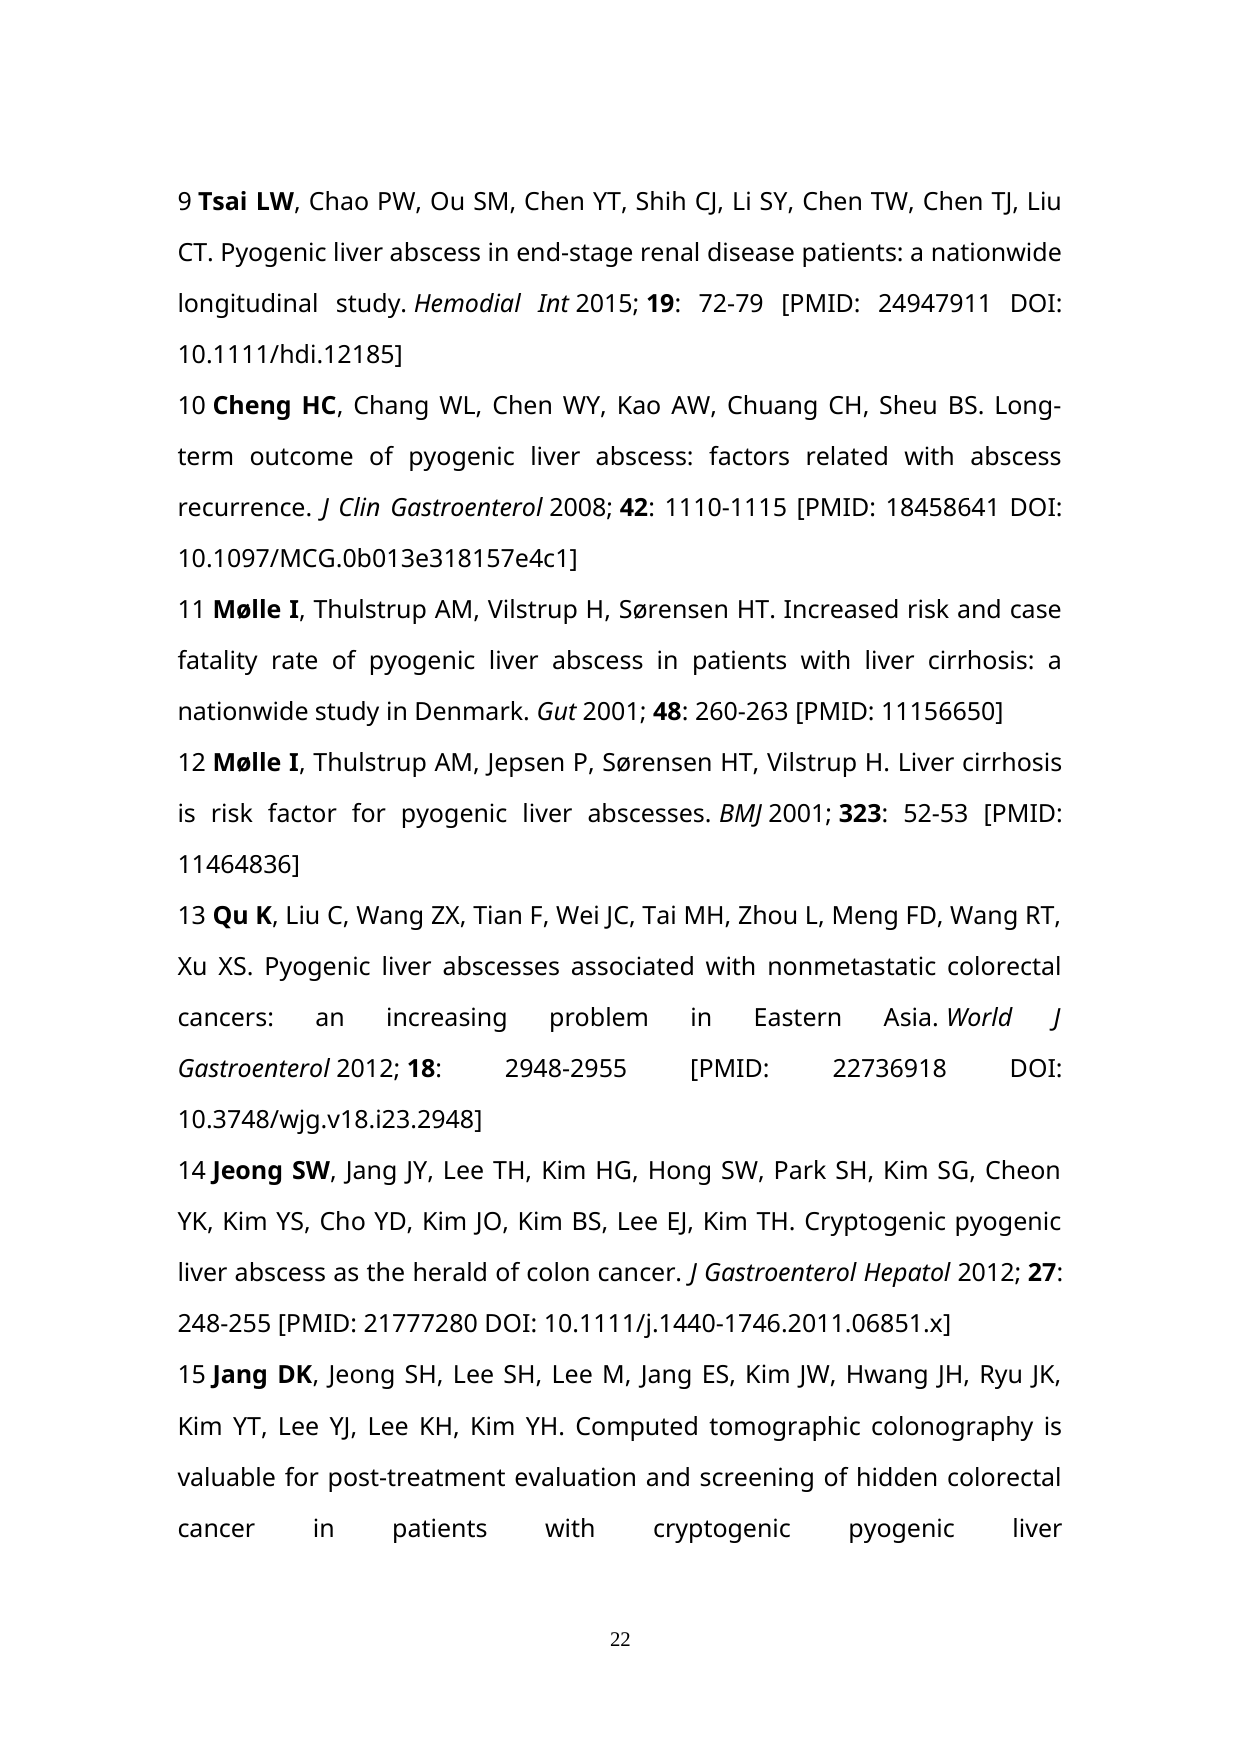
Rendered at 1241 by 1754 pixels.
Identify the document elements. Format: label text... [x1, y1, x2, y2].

text 10 Cheng HC, Chang WL, Chen WY, Kao AW, Chuang CH, Sheu BS. Long-term outcome of pyogenic liver abscess: factors related with abscess recurrence. J Clin Gastroenterol 2008; 42: 1110-1115 [PMID: 18458641 DOI: 10.1097/MCG.0b013e318157e4c1] [177, 387, 1063, 574]
text 12 Mølle I, Thulstrup AM, Jepsen P, Sørensen HT, Vilstrup H. Liver cirrhosis is risk factor for pyogenic liver abscesses. BMJ 2001; 323: 52-53 [PMID: 11464836] [177, 745, 1063, 881]
text 14 Jeong SW, Jang JY, Lee TH, Kim HG, Hong SW, Park SH, Kim SG, Cheon YK, Kim YS, Cho YD, Kim JO, Kim BS, Lee EJ, Kim TH. Cryptogenic pyogenic liver abscess as the herald of colon cancer. J Gastroenterol Hepatol 2012; 27: 248-255 [PMID: 21777280 DOI: 10.1111/j.1440-1746.2011.06851.x] [177, 1153, 1063, 1340]
text 11 Mølle I, Thulstrup AM, Vilstrup H, Sørensen HT. Increased risk and case fatality rate of pyogenic liver abscess in patients with liver cirrhosis: a nationwide study in Denmark. Gut 2001; 48: 260-263 [PMID: 11156650] [177, 592, 1063, 728]
text 13 Qu K, Liu C, Wang ZX, Tian F, Wei JC, Tai MH, Zhou L, Meng FD, Wang RT, Xu XS. Pyogenic liver abscesses associated with nonmetastatic colorectal cancers: an increasing problem in Eastern Asia. World J Gastroenterol 2012; 18: 2948-2955 [PMID: 22736918 DOI: 10.3748/wjg.v18.i23.2948] [177, 898, 1063, 1136]
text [177, 1357, 1063, 1544]
text 9 Tsai LW, Chao PW, Ou SM, Chen YT, Shih CJ, Li SY, Chen TW, Chen TJ, Liu CT. Pyogenic liver abscess in end-stage renal disease patients: a nationwide longitudinal study. Hemodial Int 2015; 19: 72-79 [PMID: 24947911 DOI: 10.1111/hdi.12185] [177, 183, 1063, 370]
